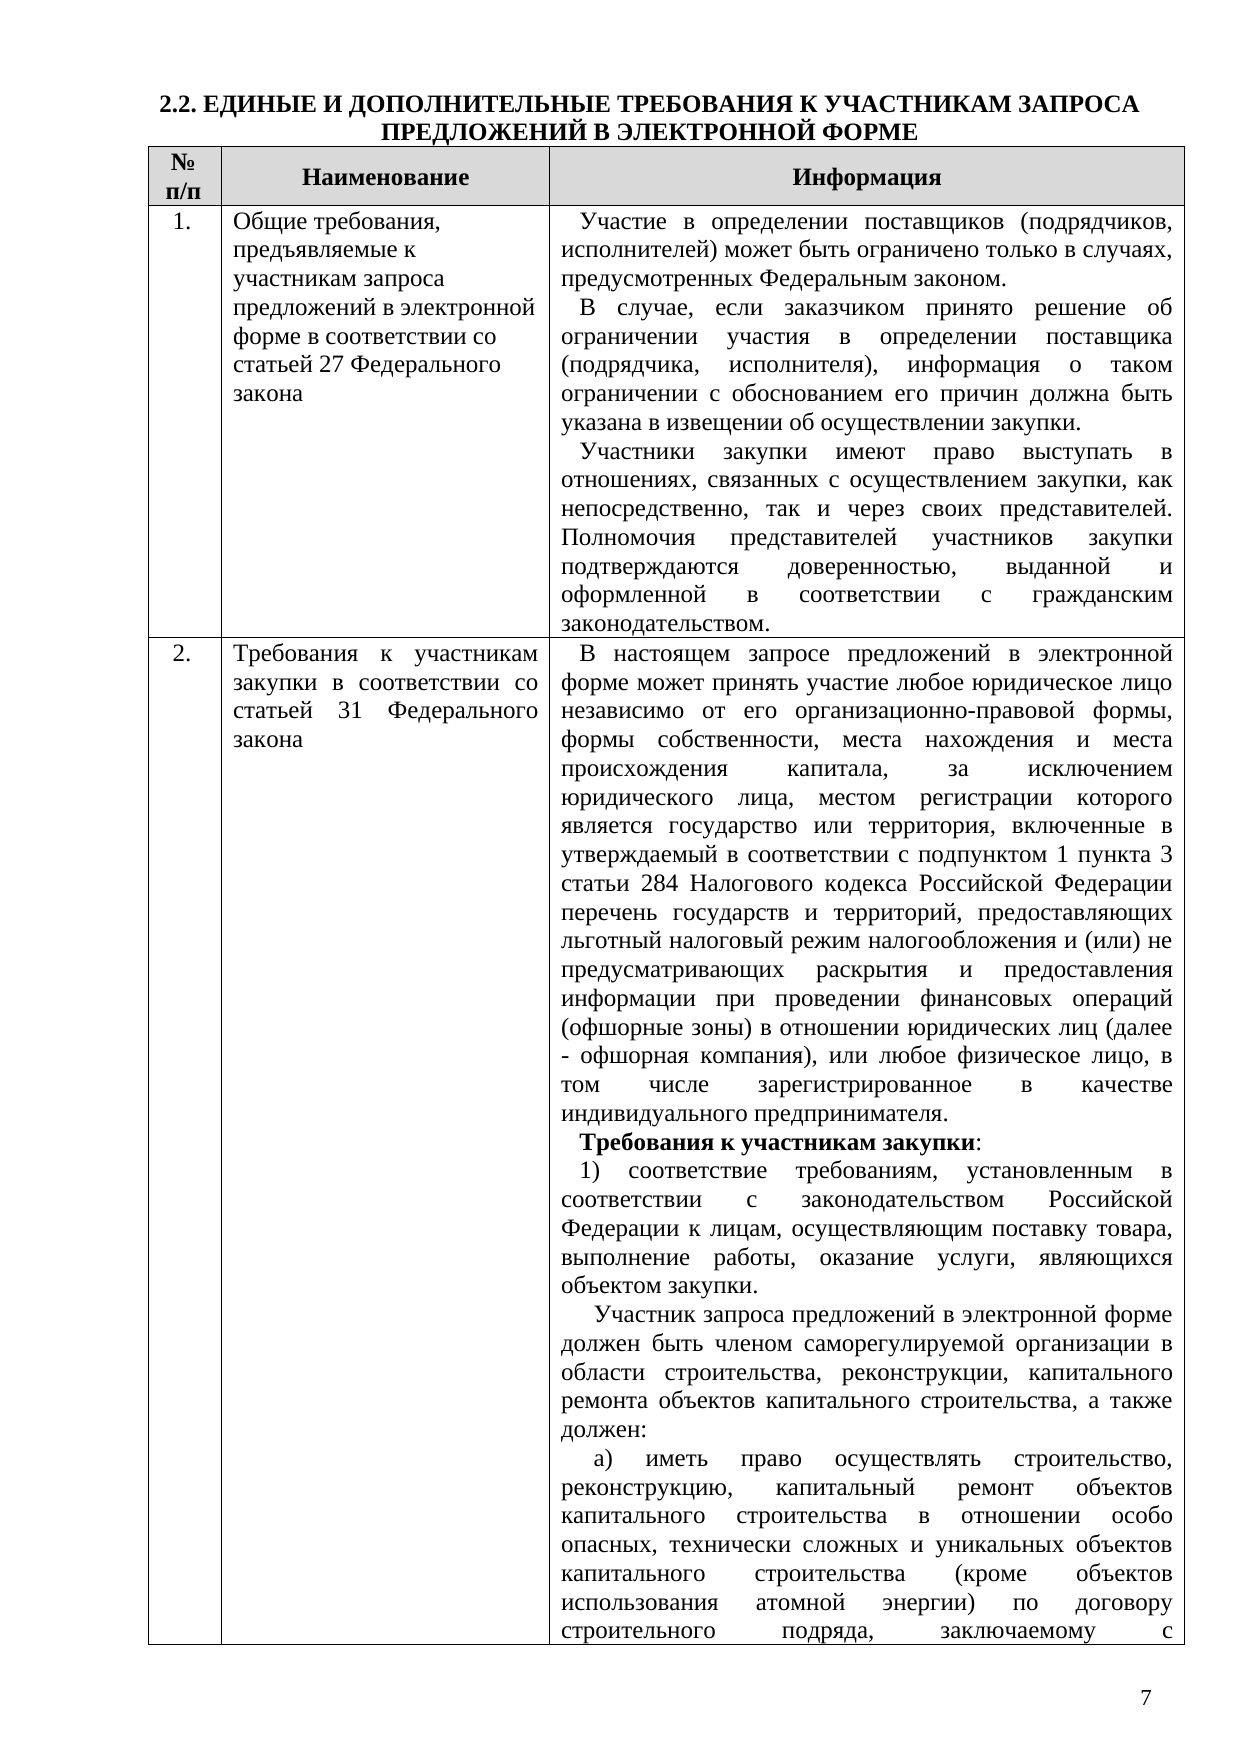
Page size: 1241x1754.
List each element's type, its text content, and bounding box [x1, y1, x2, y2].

table_cell Общие требования, предъявляемые к участникам запроса предложений в электронной форме в соответствии со статьей 27 Федерального закона [222, 206, 549, 637]
table_header Наименование [222, 147, 549, 205]
table_cell [149, 638, 221, 1644]
table_cell [149, 206, 221, 637]
table_header № п/п [149, 147, 221, 205]
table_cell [550, 638, 1184, 1644]
table_header Информация [550, 147, 1184, 205]
table_cell Участие в определении поставщиков (подрядчиков, исполнителей) может быть ограничено только в случаях, предусмотренных Федеральным законом. В случае, если заказчиком принято решение об ограничении участия в определении поставщика (подрядчика, исполнителя), информация о таком ограничении с обоснованием его причин должна быть указана в извещении об осуществлении закупки. Участники закупки имеют право выступать в отношениях, связанных с осуществлением закупки, как непосредственно, так и через своих представителей. Полномочия представителей участников закупки подтверждаются доверенностью, выданной и оформленной в соответствии с гражданским законодательством. [550, 206, 1184, 637]
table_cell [222, 638, 549, 1644]
text 2.2. ЕДИНЫЕ И ДОПОЛНИТЕЛЬНЫЕ ТРЕБОВАНИЯ К УЧАСТНИКАМ ЗАПРОСА ПРЕДЛОЖЕНИЙ В ЭЛЕКТРОННОЙ ФОРМЕ [148, 89, 1152, 146]
